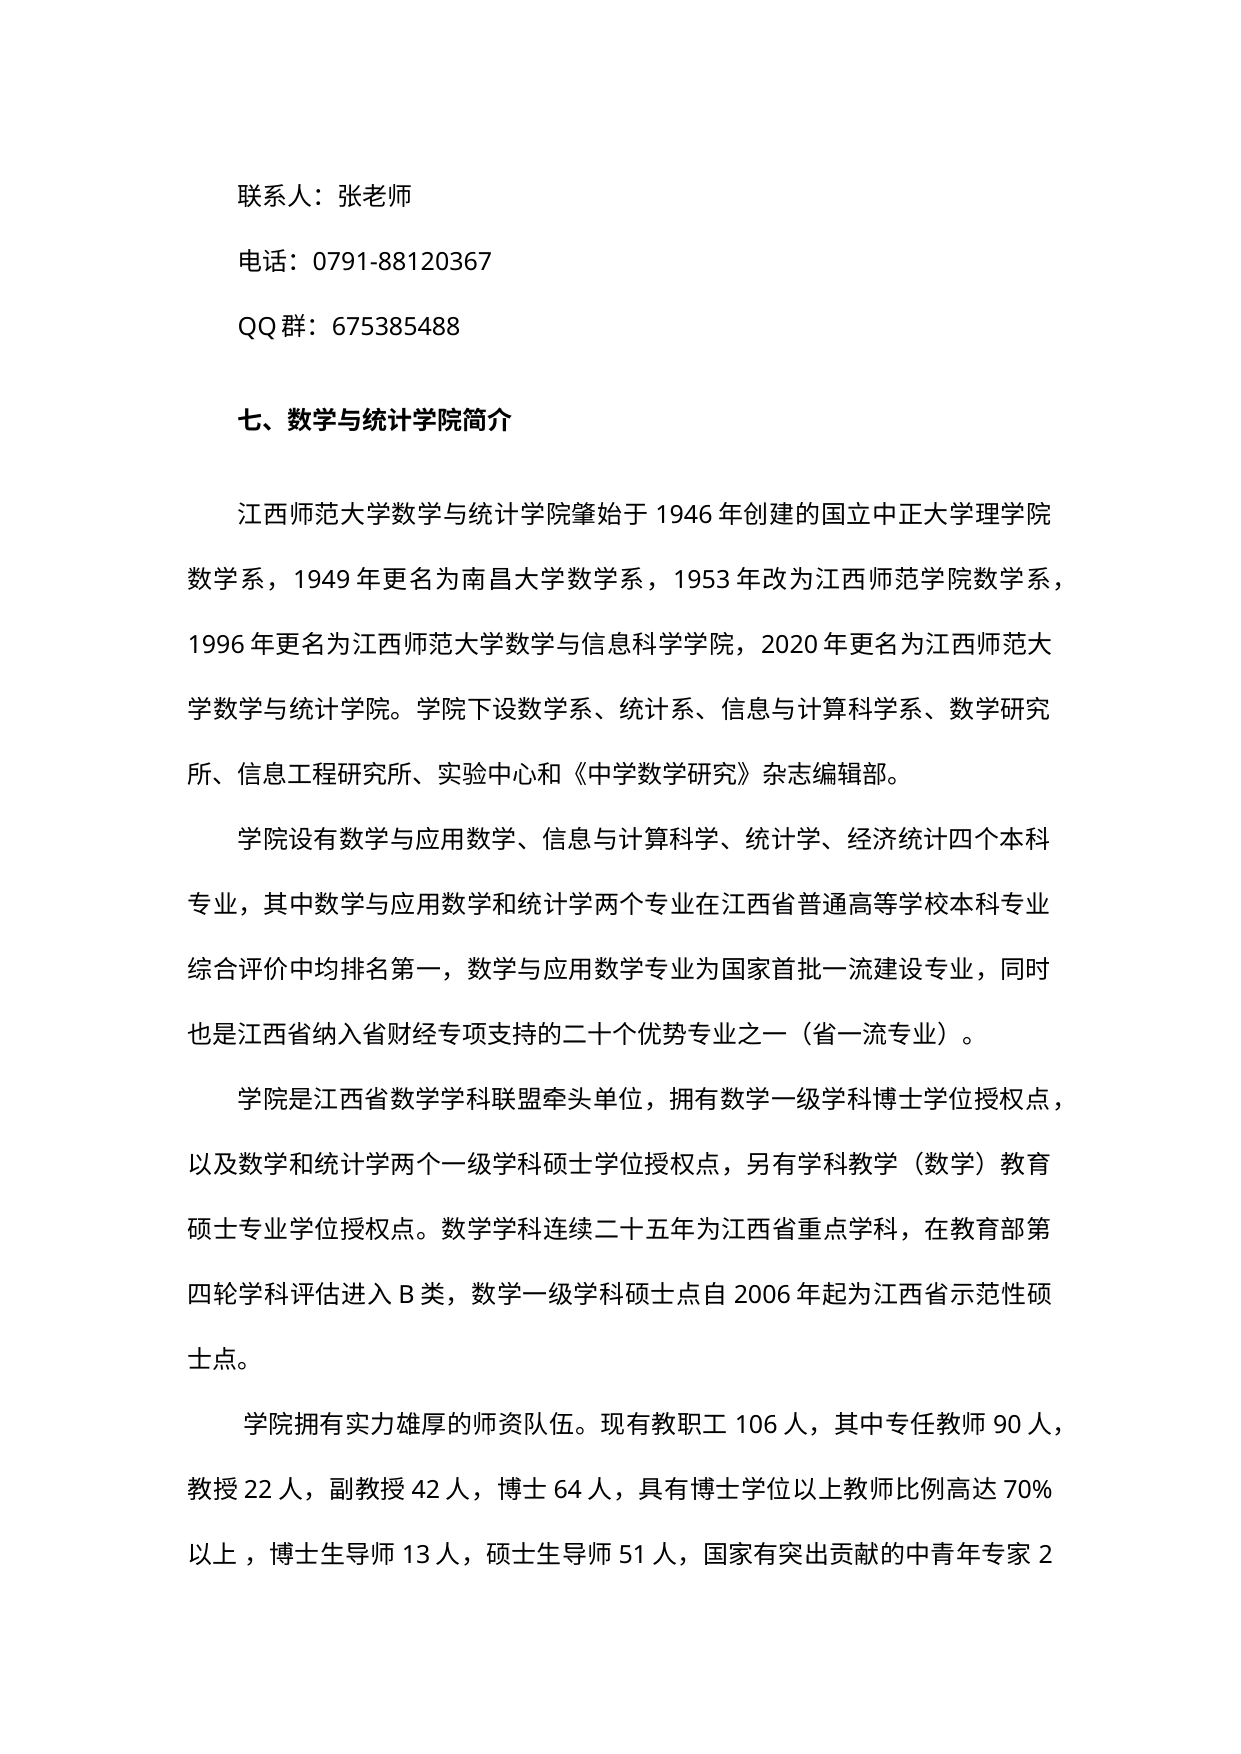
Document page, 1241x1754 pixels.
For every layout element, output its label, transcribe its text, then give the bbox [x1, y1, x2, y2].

text 联系人：张老师 [187, 162, 1053, 227]
text 江西师范大学数学与统计学院肇始于1946年创建的国立中正大学理学院数学系，1949年更名为南昌大学数学系，1953年改为江西师范学院数学系，1996年更名为江西师范大学数学与信息科学学院，2020年更名为江西师范大学数学与统计学院。学院下设数学系、统计系、信息与计算科学系、数学研究所、信息工程研究所、实验中心和《中学数学研究》杂志编辑部。 [187, 480, 1053, 805]
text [187, 1390, 1053, 1585]
text 七、数学与统计学院简介 [187, 386, 1053, 451]
text 学院设有数学与应用数学、信息与计算科学、统计学、经济统计四个本科专业，其中数学与应用数学和统计学两个专业在江西省普通高等学校本科专业综合评价中均排名第一，数学与应用数学专业为国家首批一流建设专业，同时也是江西省纳入省财经专项支持的二十个优势专业之一（省一流专业）。 [187, 805, 1053, 1065]
text 学院是江西省数学学科联盟牵头单位，拥有数学一级学科博士学位授权点，以及数学和统计学两个一级学科硕士学位授权点，另有学科教学（数学）教育硕士专业学位授权点。数学学科连续二十五年为江西省重点学科，在教育部第四轮学科评估进入B类，数学一级学科硕士点自2006年起为江西省示范性硕士点。 [187, 1065, 1053, 1390]
text QQ群：675385488 [187, 292, 1053, 357]
text 电话：0791-88120367 [187, 227, 1053, 292]
